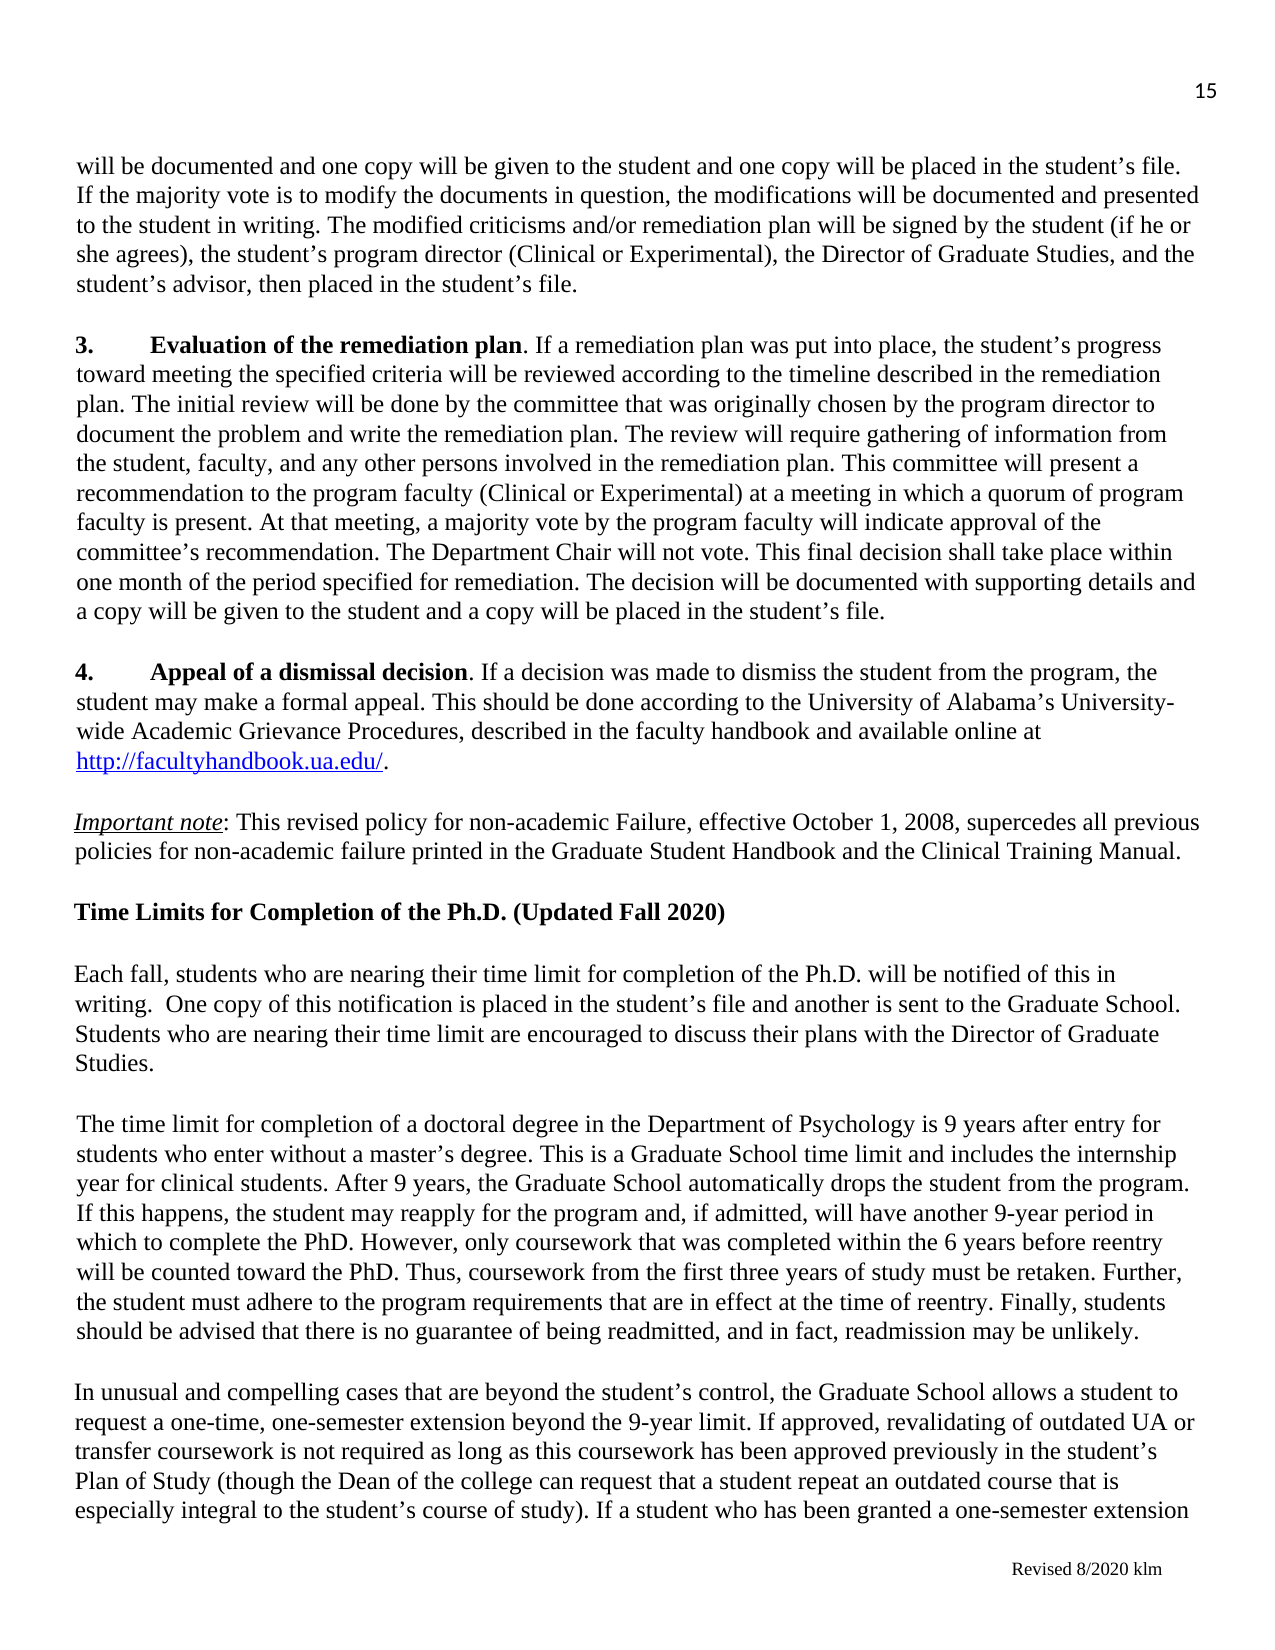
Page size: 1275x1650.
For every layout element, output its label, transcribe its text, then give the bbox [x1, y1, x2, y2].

text Time Limits for Completion of the Ph.D. (Updated Fall 2020) [73, 897, 1217, 926]
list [75, 151, 1200, 298]
list Evaluation of the remediation plan. If a remediation plan was put into place, the student’s progress toward meeting the specified criteria will be reviewed according to the timeline described in the remediation plan. The initial review will be done by the committee that was originally chosen by the program director to document the problem and write the remediation plan. The review will require gathering of information from the student, faculty, and any other persons involved in the remediation plan. This committee will present a recommendation to the program faculty (Clinical or Experimental) at a meeting in which a quorum of program faculty is present. At that meeting, a majority vote by the program faculty will indicate approval of the committee’s recommendation. The Department Chair will not vote. This final decision shall take place within one month of the period specified for remediation. The decision will be documented with supporting details and a copy will be given to the student and a copy will be placed in the student’s file. [75, 330, 1200, 625]
text Important note: This revised policy for non-academic Failure, effective October 1, 2008, supercedes all previous policies for non-academic failure printed in the Graduate Student Handbook and the Clinical Training Manual. [73, 807, 1200, 865]
text Each fall, students who are nearing their time limit for completion of the Ph.D. will be notified of this in writing. One copy of this notification is placed in the student’s file and another is sent to the Graduate School. Students who are nearing their time limit are encouraged to discuss their plans with the Director of Graduate Studies. [73, 959, 1200, 1077]
list Appeal of a dismissal decision. If a decision was made to dismiss the student from the program, the student may make a formal appeal. This should be done according to the University of Alabama’s University-wide Academic Grievance Procedures, described in the faculty handbook and available online at http://facultyhandbook.ua.edu/. [75, 657, 1200, 775]
text The time limit for completion of a doctoral degree in the Department of Psychology is 9 years after entry for students who enter without a master’s degree. This is a Graduate School time limit and includes the internship year for clinical students. After 9 years, the Graduate School automatically drops the student from the program. If this happens, the student may reapply for the program and, if admitted, will have another 9-year period in which to complete the PhD. However, only coursework that was completed within the 6 years before reentry will be counted toward the PhD. Thus, coursework from the first three years of study must be retaken. Further, the student must adhere to the program requirements that are in effect at the time of reentry. Finally, students should be advised that there is no guarantee of being readmitted, and in fact, readmission may be unlikely. [76, 1109, 1200, 1345]
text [73, 1377, 1200, 1524]
